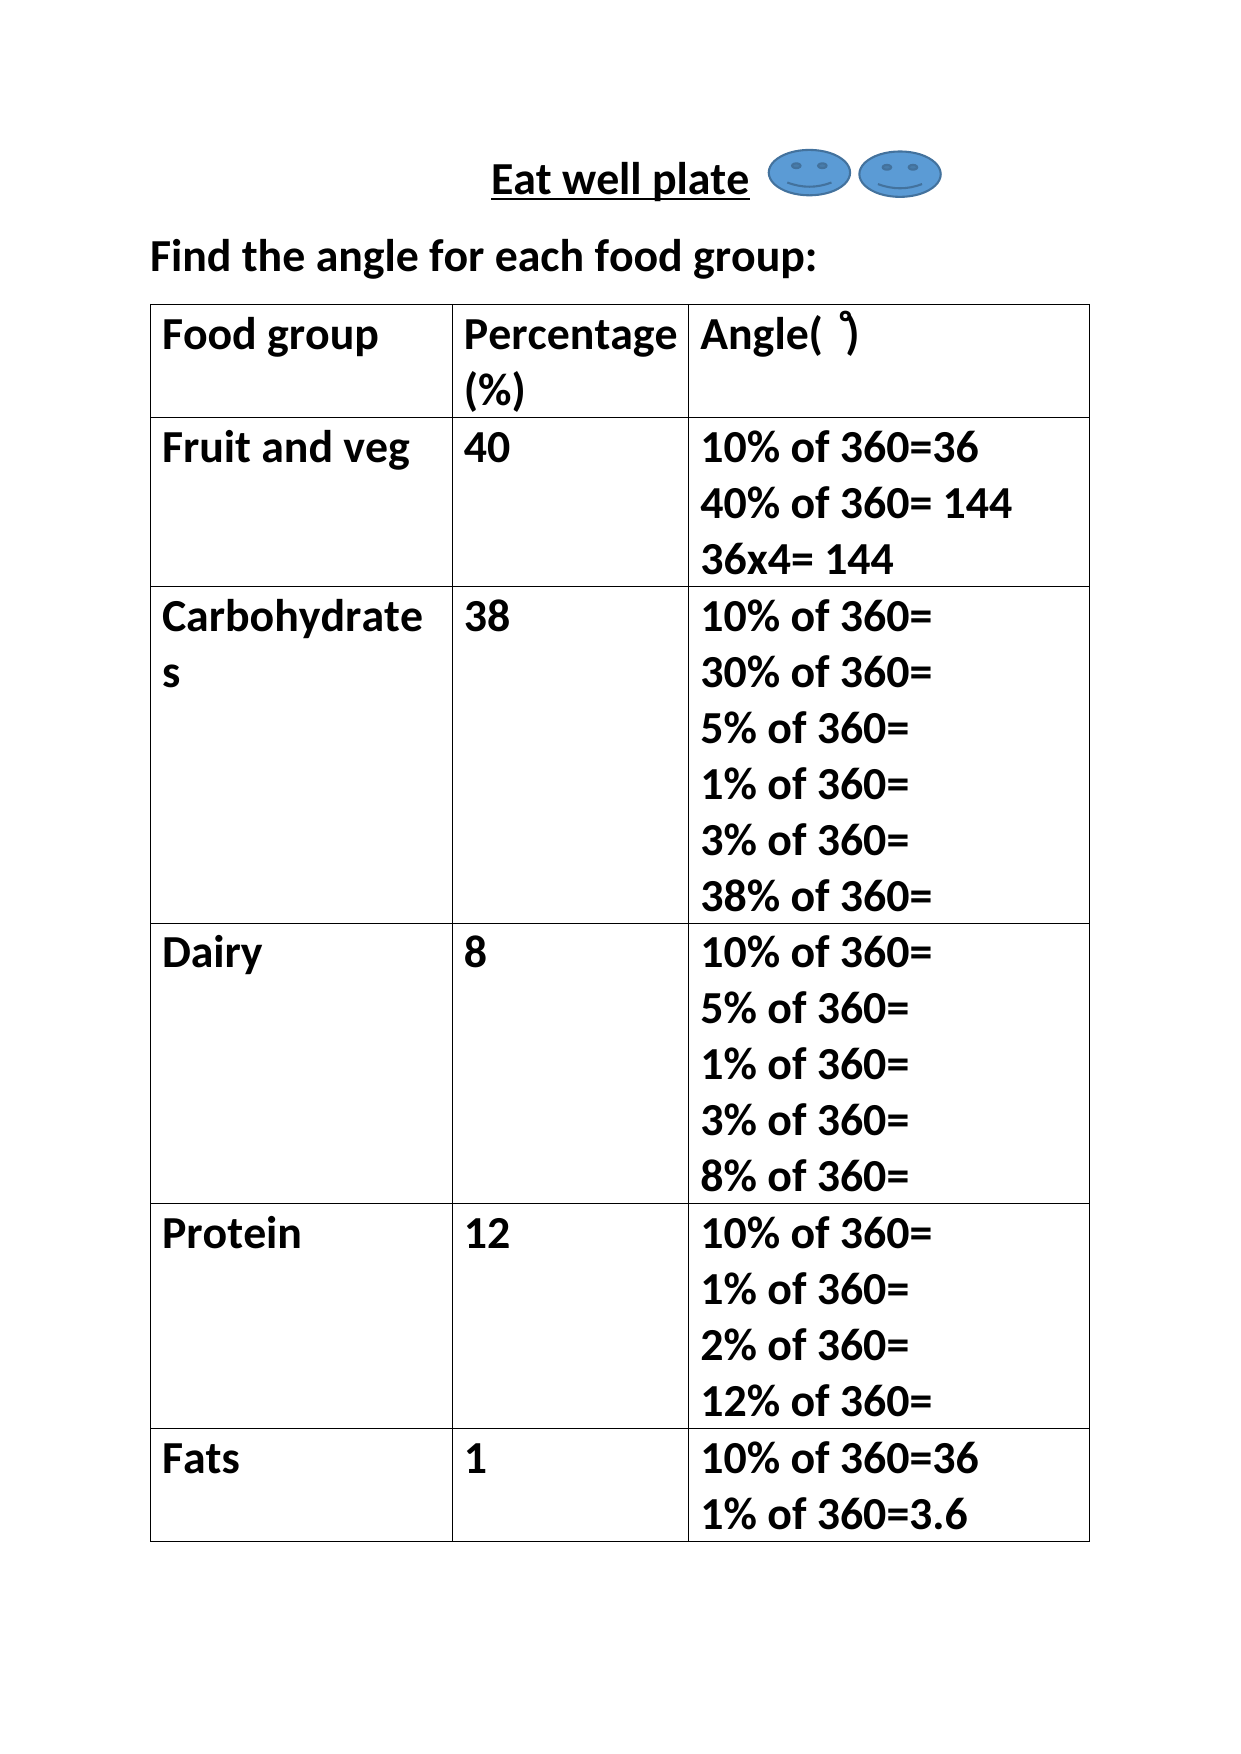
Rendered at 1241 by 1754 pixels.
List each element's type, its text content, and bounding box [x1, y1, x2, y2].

table_cell Protein [151, 1204, 452, 1428]
table_cell 10% of 360=36 40% of 360= 144 36x4= 144 [689, 418, 1089, 586]
table_header Percentage (%) [453, 305, 688, 417]
table_cell Fruit and veg [151, 418, 452, 586]
table_cell 1 [453, 1429, 688, 1541]
table_cell Carbohydrates [151, 587, 452, 922]
table_header Food group [151, 305, 452, 417]
table_cell 10% of 360=36 1% of 360=3.6 [689, 1429, 1089, 1541]
table_cell 12 [453, 1204, 688, 1428]
table_cell 8 [453, 924, 688, 1203]
table_cell 10% of 360= 30% of 360= 5% of 360= 1% of 360= 3% of 360= 38% of 360= [689, 587, 1089, 922]
table_cell 40 [453, 418, 688, 586]
table_cell 10% of 360= 5% of 360= 1% of 360= 3% of 360= 8% of 360= [689, 924, 1089, 1203]
table_cell 38 [453, 587, 688, 922]
text Eat well plate [150, 150, 1090, 206]
table_cell Dairy [151, 924, 452, 1203]
table_cell 10% of 360= 1% of 360= 2% of 360= 12% of 360= [689, 1204, 1089, 1428]
table_header Angle( ̊) [689, 305, 1089, 417]
text Find the angle for each food group: [150, 227, 1090, 283]
table_cell Fats [151, 1429, 452, 1541]
